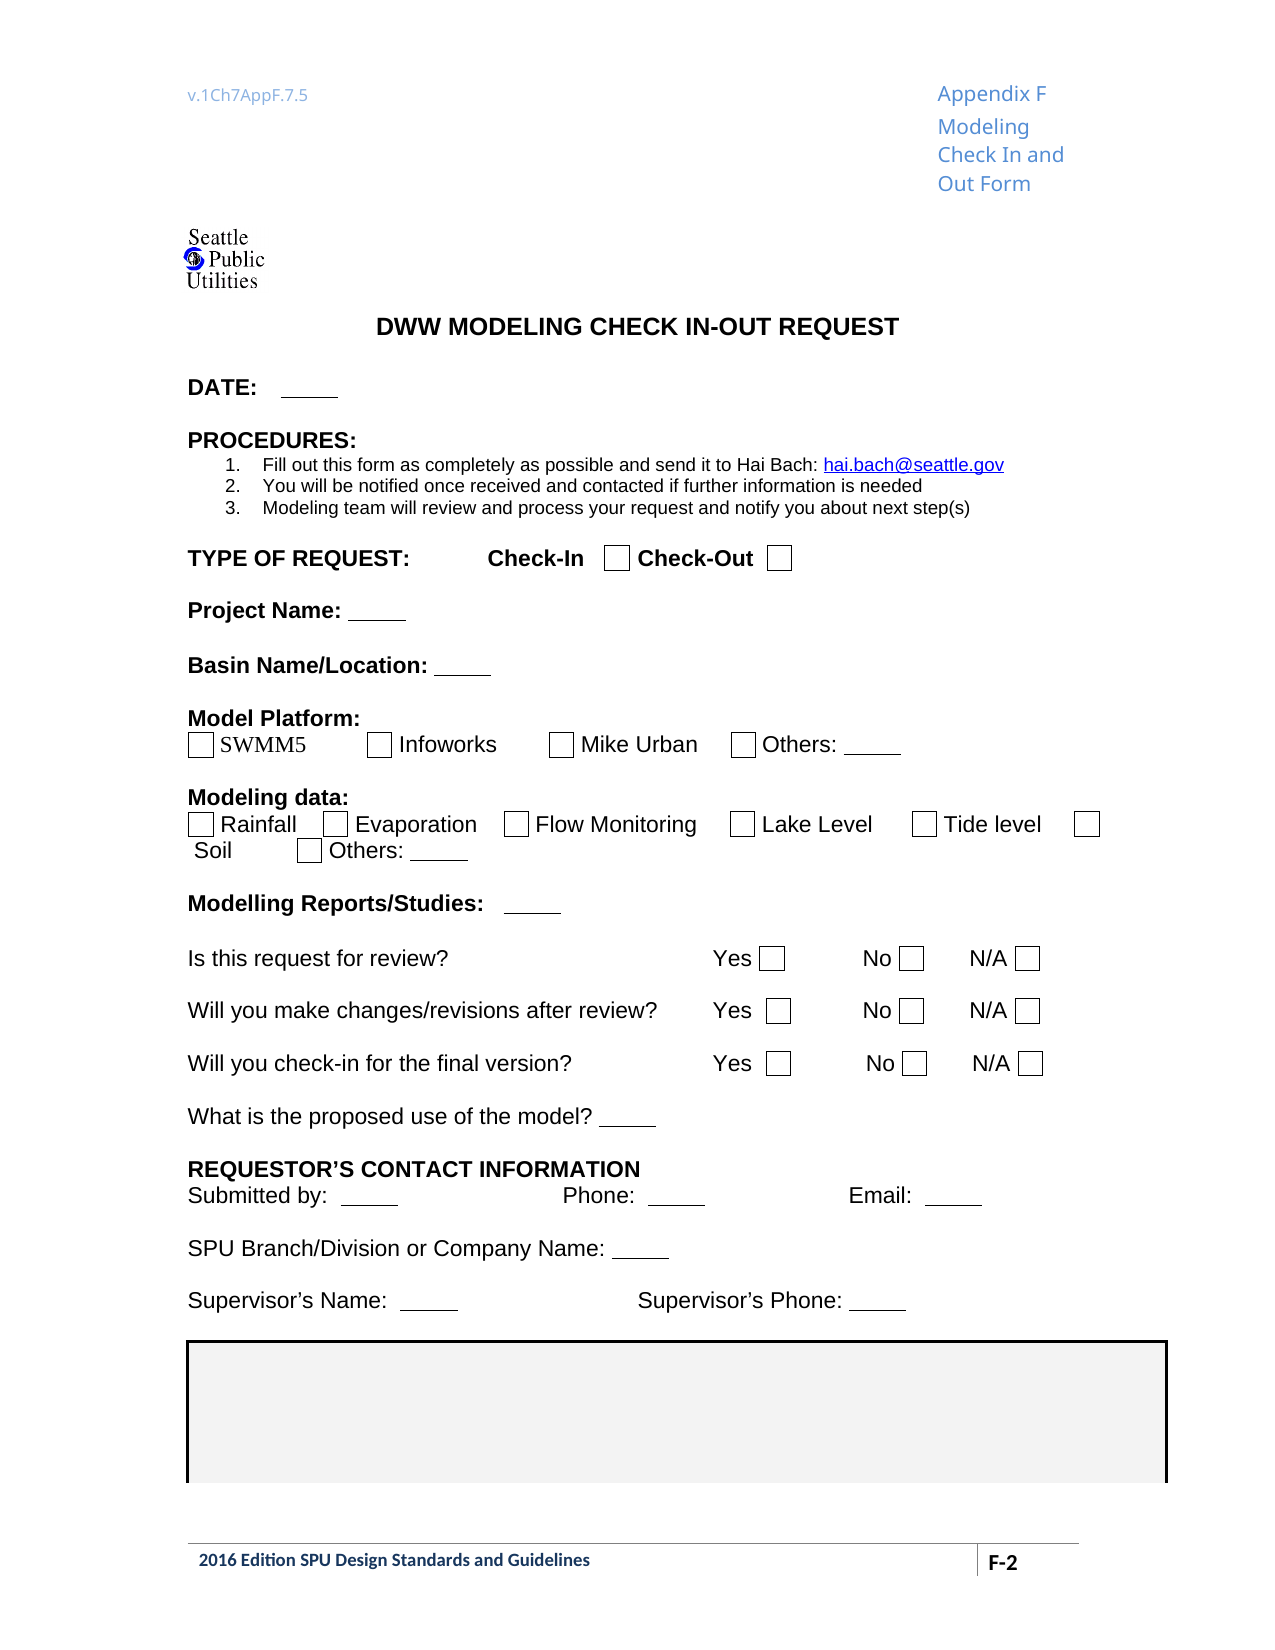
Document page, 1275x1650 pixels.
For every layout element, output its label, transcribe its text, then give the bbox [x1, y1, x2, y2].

text Model Platform: [187, 705, 1087, 731]
text Modelling Reports/Studies: [187, 890, 1087, 916]
list Fill out this form as completely as possible and send it to Hai Bach: hai.bach@seattle.gov [225, 453, 1087, 475]
table_header [189, 1343, 1165, 1483]
list Modeling team will review and process your request and notify you about next step(s) [225, 497, 1087, 518]
text Project Name: [187, 597, 1087, 623]
text What is the proposed use of the model? [187, 1103, 1087, 1129]
text Basin Name/Location: [187, 652, 1087, 679]
text REQUESTOR’S CONTACT INFORMATION [187, 1156, 1087, 1182]
list You will be notified once received and contacted if further information is needed [225, 475, 1087, 497]
text Will you check-in for the final version? Yes No N/A [187, 1050, 1087, 1077]
text DWW MODELING CHECK IN-OUT REQUEST [187, 312, 1087, 341]
text Will you make changes/revisions after review? Yes No N/A [187, 997, 1087, 1024]
text SWMM5 Infoworks Mike Urban Others: [187, 731, 1087, 758]
text Submitted by: Phone: Email: [187, 1182, 1087, 1235]
text Supervisor’s Name: Supervisor’s Phone: [187, 1287, 1087, 1314]
text TYPE OF REQUEST: Check-In Check-Out [187, 544, 1087, 571]
text PROCEDURES: [187, 427, 1087, 453]
text DATE: [187, 374, 1087, 401]
text Modeling data: [187, 784, 1087, 811]
text Rainfall Evaporation Flow Monitoring Lake Level Tide level Soil Others: [187, 811, 1087, 863]
text Is this request for review? Yes No N/A [187, 945, 1087, 971]
text SPU Branch/Division or Company Name: [187, 1235, 1087, 1261]
